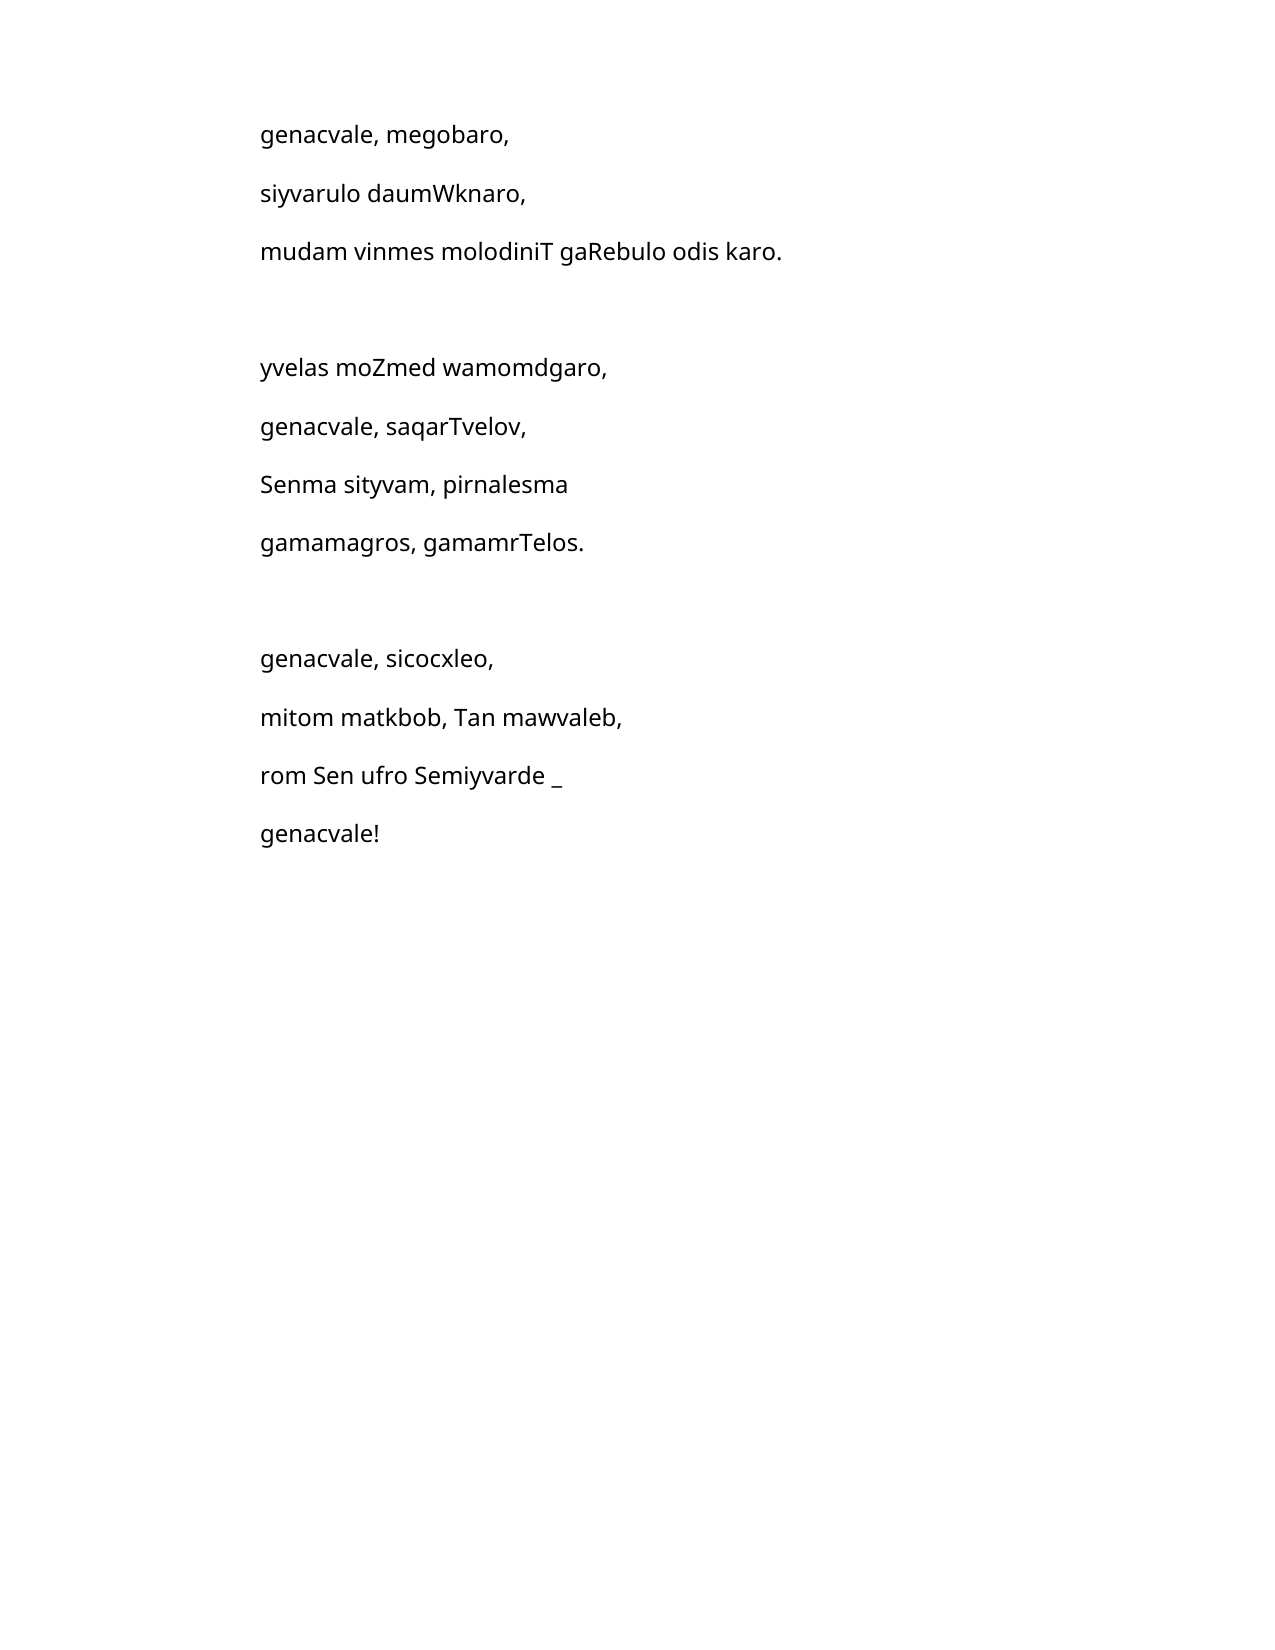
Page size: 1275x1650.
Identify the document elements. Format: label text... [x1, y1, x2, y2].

text Senma sityvam, pirnalesma [260, 467, 1186, 500]
text yvelas moZmed wamomdgaro, [260, 351, 1186, 384]
text siyvarulo daumWknaro, [260, 176, 1186, 209]
text rom Sen ufro Semiyvarde _ [260, 759, 1186, 791]
text genacvale, saqarTvelov, [260, 409, 1186, 442]
text mitom matkbob, Tan mawvaleb, [260, 700, 1186, 733]
text genacvale, sicocxleo, [260, 642, 1186, 675]
text mudam vinmes molodiniT gaRebulo odis karo. [260, 234, 1186, 267]
text genacvale! [260, 817, 1186, 849]
text genacvale, megobaro, [260, 118, 1186, 151]
text gamamagros, gamamrTelos. [260, 526, 1186, 558]
